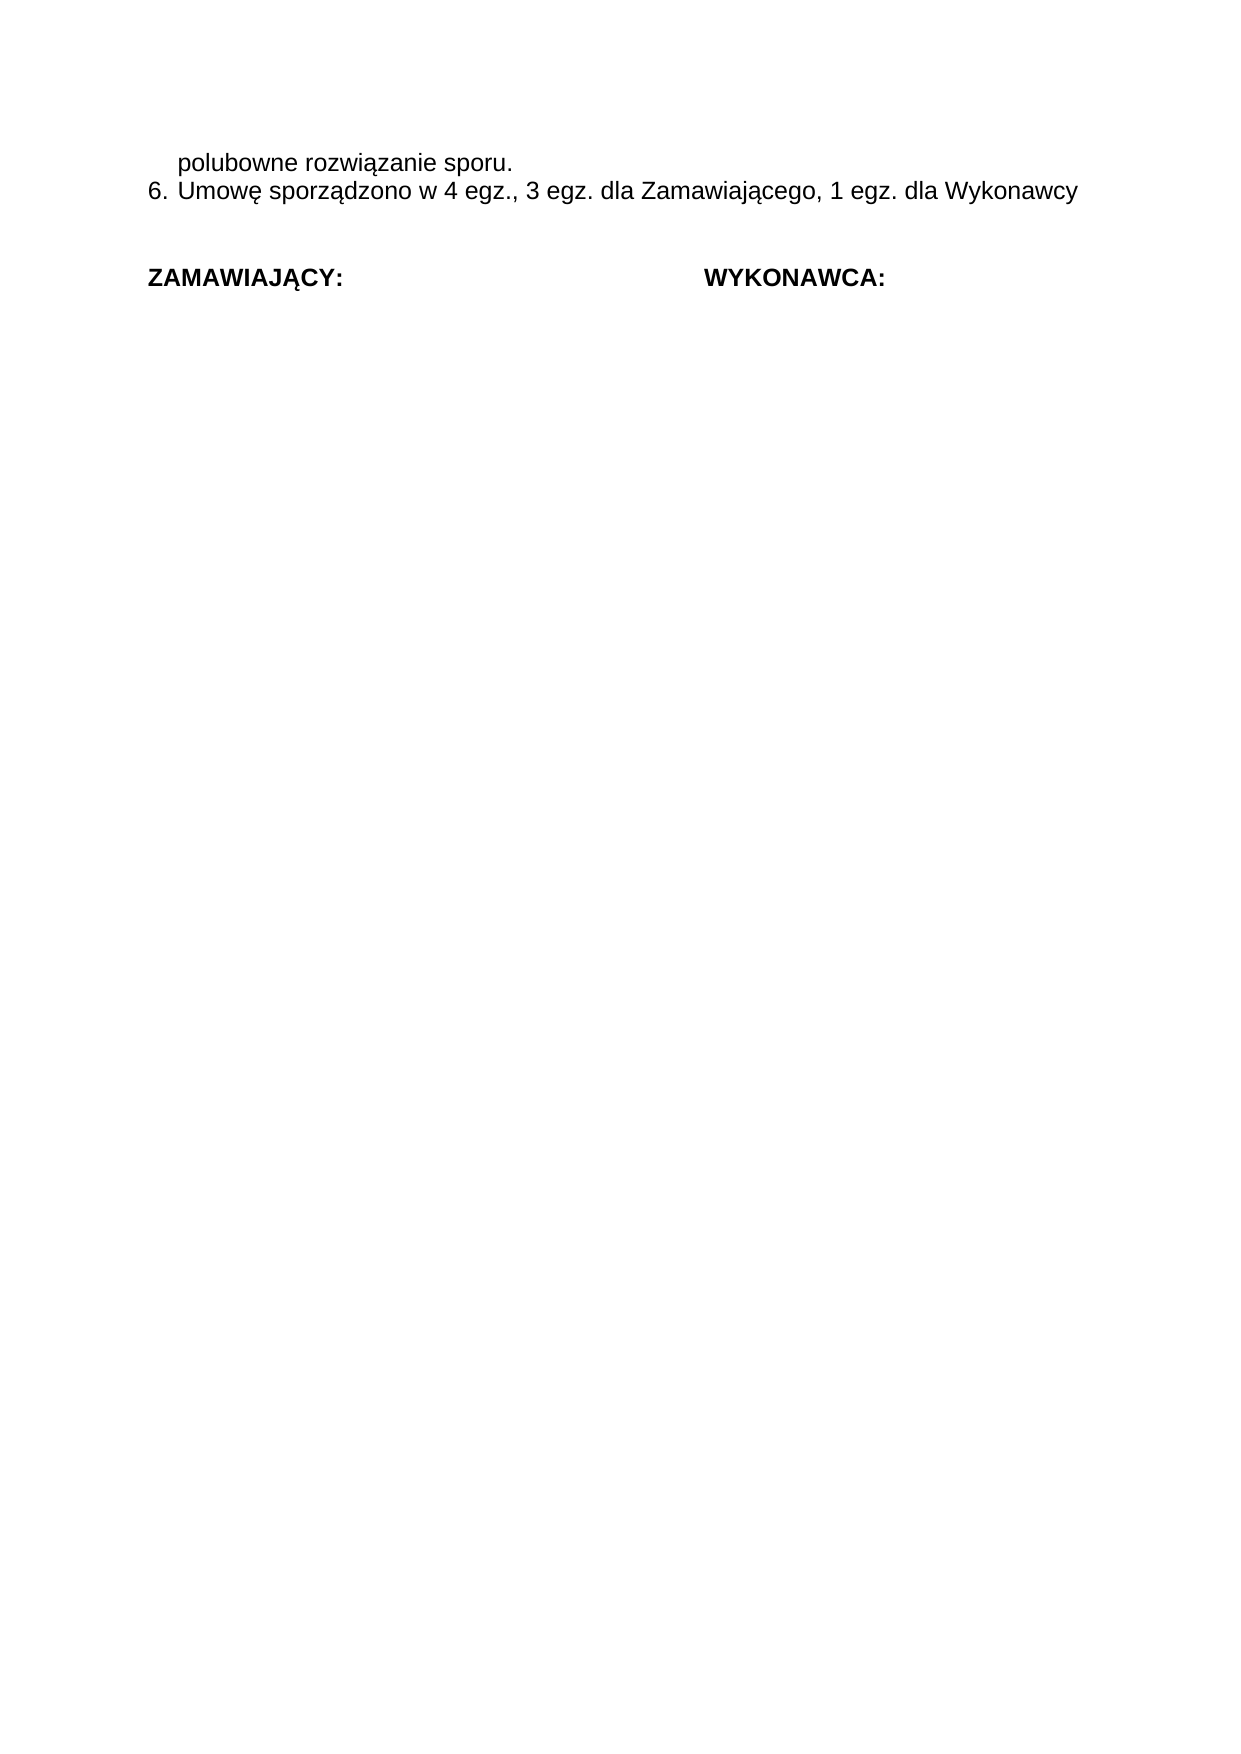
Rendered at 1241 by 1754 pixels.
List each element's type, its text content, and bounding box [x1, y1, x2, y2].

list Umowę sporządzono w 4 egz., 3 egz. dla Zamawiającego, 1 egz. dla Wykonawcy [148, 176, 1093, 205]
text ZAMAWIAJĄCY: WYKONAWCA: [148, 263, 1093, 291]
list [148, 148, 1093, 176]
